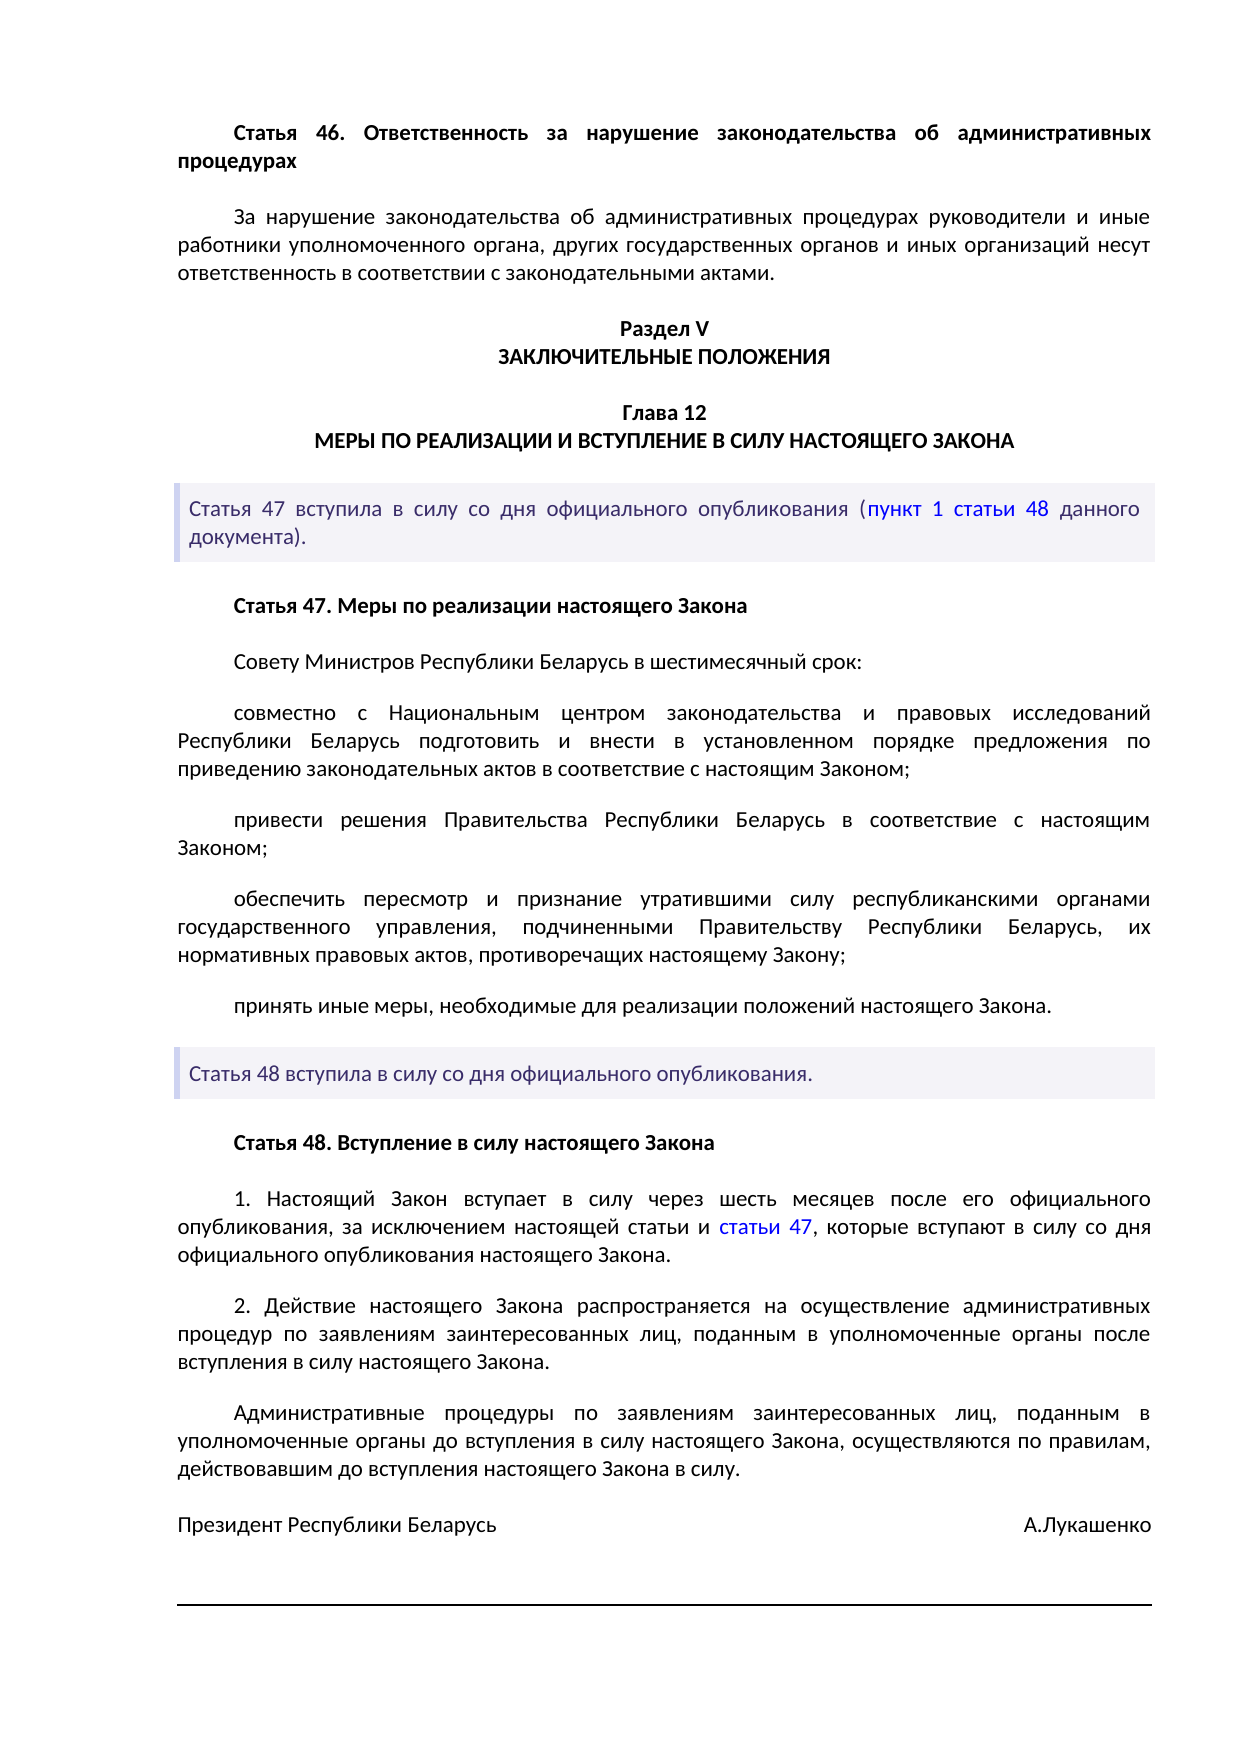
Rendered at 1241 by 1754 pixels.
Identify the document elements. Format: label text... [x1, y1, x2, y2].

text совместно с Национальным центром законодательства и правовых исследований Республики Беларусь подготовить и внести в установленном порядке предложения по приведению законодательных актов в соответствие с настоящим Законом; [177, 698, 1152, 782]
text Статья 46. Ответственность за нарушение законодательства об административных процедурах [177, 118, 1152, 174]
title МЕРЫ ПО РЕАЛИЗАЦИИ И ВСТУПЛЕНИЕ В СИЛУ НАСТОЯЩЕГО ЗАКОНА [177, 426, 1152, 454]
title Глава 12 [177, 398, 1152, 426]
table_header Статья 47 вступила в силу со дня официального опубликования (пункт 1 статьи 48 данного документа). [180, 483, 1149, 562]
text Статья 47. Меры по реализации настоящего Закона [177, 591, 1152, 619]
text обеспечить пересмотр и признание утратившими силу республиканскими органами государственного управления, подчиненными Правительству Республики Беларусь, их нормативных правовых актов, противоречащих настоящему Закону; [177, 884, 1152, 968]
table_header А.Лукашенко [664, 1510, 1152, 1538]
text Совету Министров Республики Беларусь в шестимесячный срок: [177, 647, 1152, 675]
text За нарушение законодательства об административных процедурах руководители и иные работники уполномоченного органа, других государственных органов и иных организаций несут ответственность в соответствии с законодательными актами. [177, 202, 1152, 286]
title ЗАКЛЮЧИТЕЛЬНЫЕ ПОЛОЖЕНИЯ [177, 342, 1152, 370]
text 1. Настоящий Закон вступает в силу через шесть месяцев после его официального опубликования, за исключением настоящей статьи и статьи 47, которые вступают в силу со дня официального опубликования настоящего Закона. [177, 1184, 1152, 1268]
text Статья 48. Вступление в силу настоящего Закона [177, 1128, 1152, 1156]
text принять иные меры, необходимые для реализации положений настоящего Закона. [177, 991, 1152, 1019]
table_header Президент Республики Беларусь [177, 1510, 664, 1538]
text привести решения Правительства Республики Беларусь в соответствие с настоящим Законом; [177, 805, 1152, 861]
text Административные процедуры по заявлениям заинтересованных лиц, поданным в уполномоченные органы до вступления в силу настоящего Закона, осуществляются по правилам, действовавшим до вступления настоящего Закона в силу. [177, 1398, 1152, 1482]
title Раздел V [177, 314, 1152, 342]
table_header Статья 48 вступила в силу со дня официального опубликования. [180, 1047, 1149, 1099]
text 2. Действие настоящего Закона распространяется на осуществление административных процедур по заявлениям заинтересованных лиц, поданным в уполномоченные органы после вступления в силу настоящего Закона. [177, 1291, 1152, 1375]
